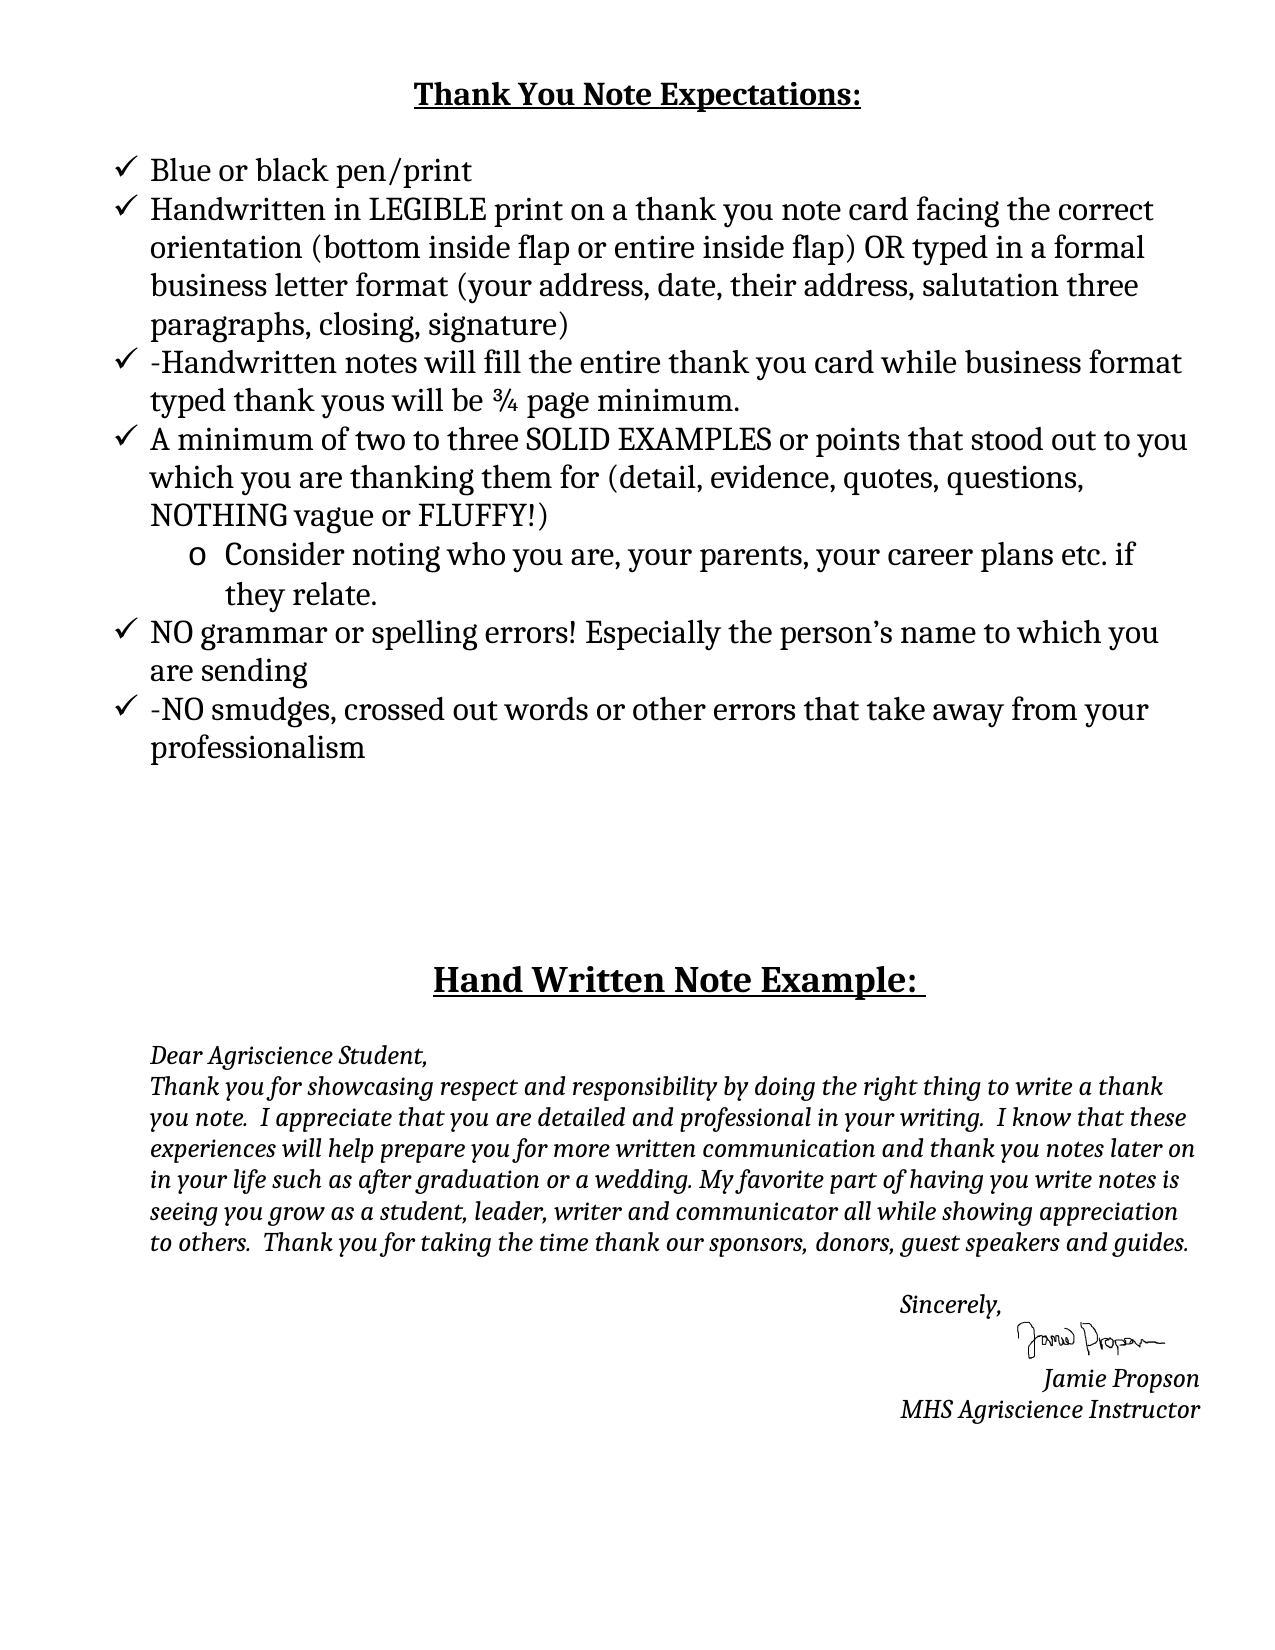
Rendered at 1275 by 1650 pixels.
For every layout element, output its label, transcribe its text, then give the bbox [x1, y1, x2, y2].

list Consider noting who you are, your parents, your career plans etc. if they relate. [187, 535, 1200, 613]
list Sincerely, [150, 1289, 1200, 1320]
list Blue or black pen/print [112, 152, 1200, 190]
list MHS Agriscience Instructor [150, 1394, 1200, 1426]
list -Handwritten notes will fill the entire thank you card while business format typed thank yous will be ¾ page minimum. [112, 343, 1200, 420]
list Dear Agriscience Student, [150, 1040, 1200, 1071]
list Jamie Propson [150, 1363, 1200, 1394]
list -NO smudges, crossed out words or other errors that take away from your professionalism [112, 690, 1200, 767]
list A minimum of two to three SOLID EXAMPLES or points that stood out to you which you are thanking them for (detail, evidence, quotes, questions, NOTHING vague or FLUFFY!) [112, 420, 1200, 535]
list Thank you for showcasing respect and responsibility by doing the right thing to write a thank you note. I appreciate that you are detailed and professional in your writing. I know that these experiences will help prepare you for more written communication and thank you notes later on in your life such as after graduation or a wedding. My favorite part of having you write notes is seeing you grow as a student, leader, writer and communicator all while showing appreciation to others. Thank you for taking the time thank our sponsors, donors, guest speakers and guides. [150, 1071, 1200, 1258]
list NO grammar or spelling errors! Especially the person’s name to which you are sending [112, 613, 1200, 690]
list Handwritten in LEGIBLE print on a thank you note card facing the correct orientation (bottom inside flap or entire inside flap) OR typed in a formal business letter format (your address, date, their address, salutation three paragraphs, closing, signature) [112, 190, 1200, 343]
text Thank You Note Expectations: [75, 75, 1200, 113]
list Hand Written Note Example: [150, 958, 1200, 1002]
picture [996, 1320, 1200, 1364]
